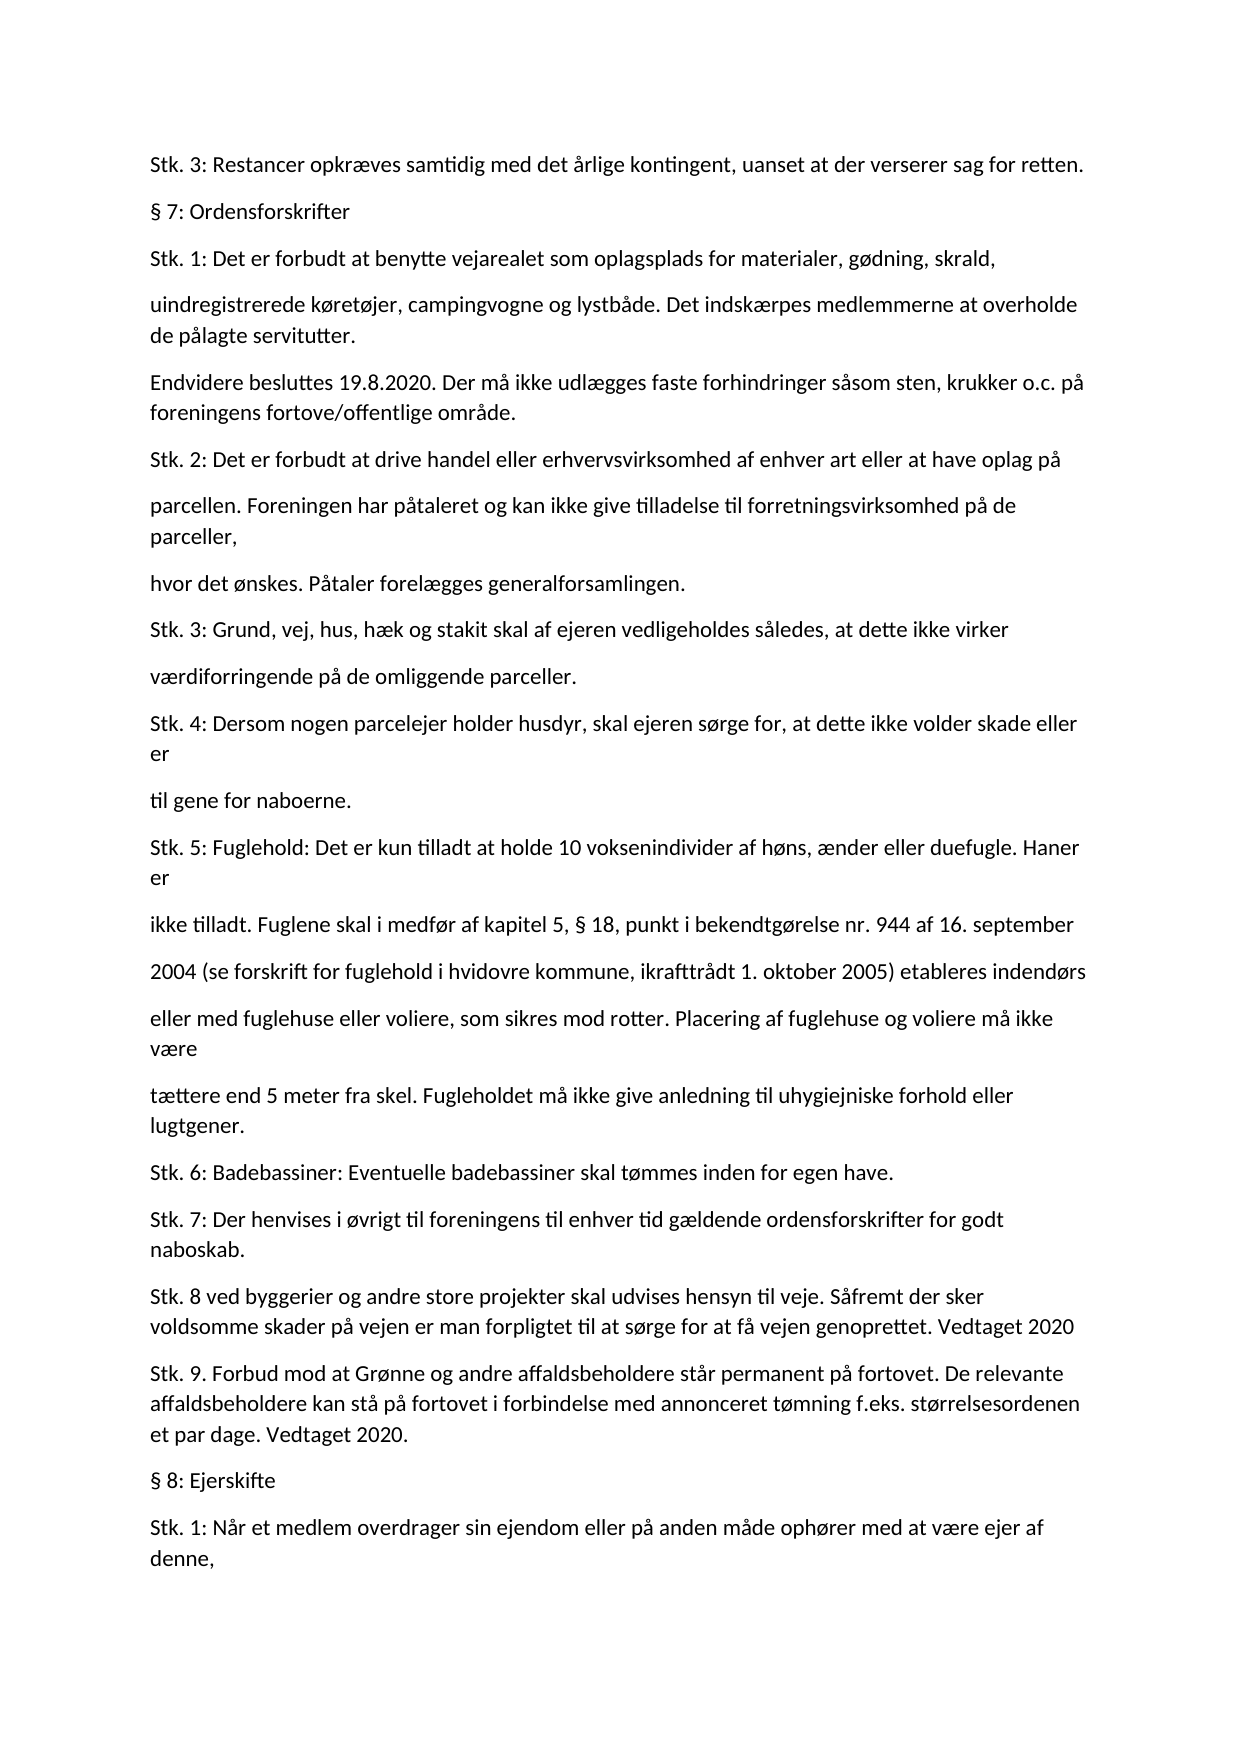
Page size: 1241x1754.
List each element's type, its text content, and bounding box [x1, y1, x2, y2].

text hvor det ønskes. Påtaler forelægges generalforsamlingen. [150, 569, 1090, 597]
text tættere end 5 meter fra skel. Fugleholdet må ikke give anledning til uhygiejniske forhold eller lugtgener. [150, 1081, 1090, 1139]
text til gene for naboerne. [150, 786, 1090, 814]
text Stk. 2: Det er forbudt at drive handel eller erhvervsvirksomhed af enhver art eller at have oplag på [150, 445, 1090, 473]
text Stk. 1: Når et medlem overdrager sin ejendom eller på anden måde ophører med at være ejer af denne, [150, 1513, 1090, 1572]
text Stk. 3: Restancer opkræves samtidig med det årlige kontingent, uanset at der verserer sag for retten. [150, 150, 1090, 178]
text uindregistrerede køretøjer, campingvogne og lystbåde. Det indskærpes medlemmerne at overholde de pålagte servitutter. [150, 291, 1090, 349]
text Endvidere besluttes 19.8.2020. Der må ikke udlægges faste forhindringer såsom sten, krukker o.c. på foreningens fortove/offentlige område. [150, 368, 1090, 426]
text Stk. 6: Badebassiner: Eventuelle badebassiner skal tømmes inden for egen have. [150, 1158, 1090, 1186]
text Stk. 1: Det er forbudt at benytte vejarealet som oplagsplads for materialer, gødning, skrald, [150, 244, 1090, 272]
text eller med fuglehuse eller voliere, som sikres mod rotter. Placering af fuglehuse og voliere må ikke være [150, 1004, 1090, 1062]
text Stk. 4: Dersom nogen parcelejer holder husdyr, skal ejeren sørge for, at dette ikke volder skade eller er [150, 709, 1090, 768]
text Stk. 8 ved byggerier og andre store projekter skal udvises hensyn til veje. Såfremt der sker voldsomme skader på vejen er man forpligtet til at sørge for at få vejen genoprettet. Vedtaget 2020 [150, 1282, 1090, 1341]
text Stk. 7: Der henvises i øvrigt til foreningens til enhver tid gældende ordensforskrifter for godt naboskab. [150, 1205, 1090, 1263]
text parcellen. Foreningen har påtaleret og kan ikke give tilladelse til forretningsvirksomhed på de parceller, [150, 492, 1090, 550]
text 2004 (se forskrift for fuglehold i hvidovre kommune, ikrafttrådt 1. oktober 2005) etableres indendørs [150, 957, 1090, 985]
text Stk. 9. Forbud mod at Grønne og andre affaldsbeholdere står permanent på fortovet. De relevante affaldsbeholdere kan stå på fortovet i forbindelse med annonceret tømning f.eks. størrelsesordenen et par dage. Vedtaget 2020. [150, 1359, 1090, 1448]
text ikke tilladt. Fuglene skal i medfør af kapitel 5, § 18, punkt i bekendtgørelse nr. 944 af 16. september [150, 910, 1090, 938]
text § 7: Ordensforskrifter [150, 197, 1090, 225]
text værdiforringende på de omliggende parceller. [150, 662, 1090, 691]
text § 8: Ejerskifte [150, 1467, 1090, 1495]
text Stk. 3: Grund, vej, hus, hæk og stakit skal af ejeren vedligeholdes således, at dette ikke virker [150, 616, 1090, 644]
text Stk. 5: Fuglehold: Det er kun tilladt at holde 10 voksenindivider af høns, ænder eller duefugle. Haner er [150, 833, 1090, 892]
